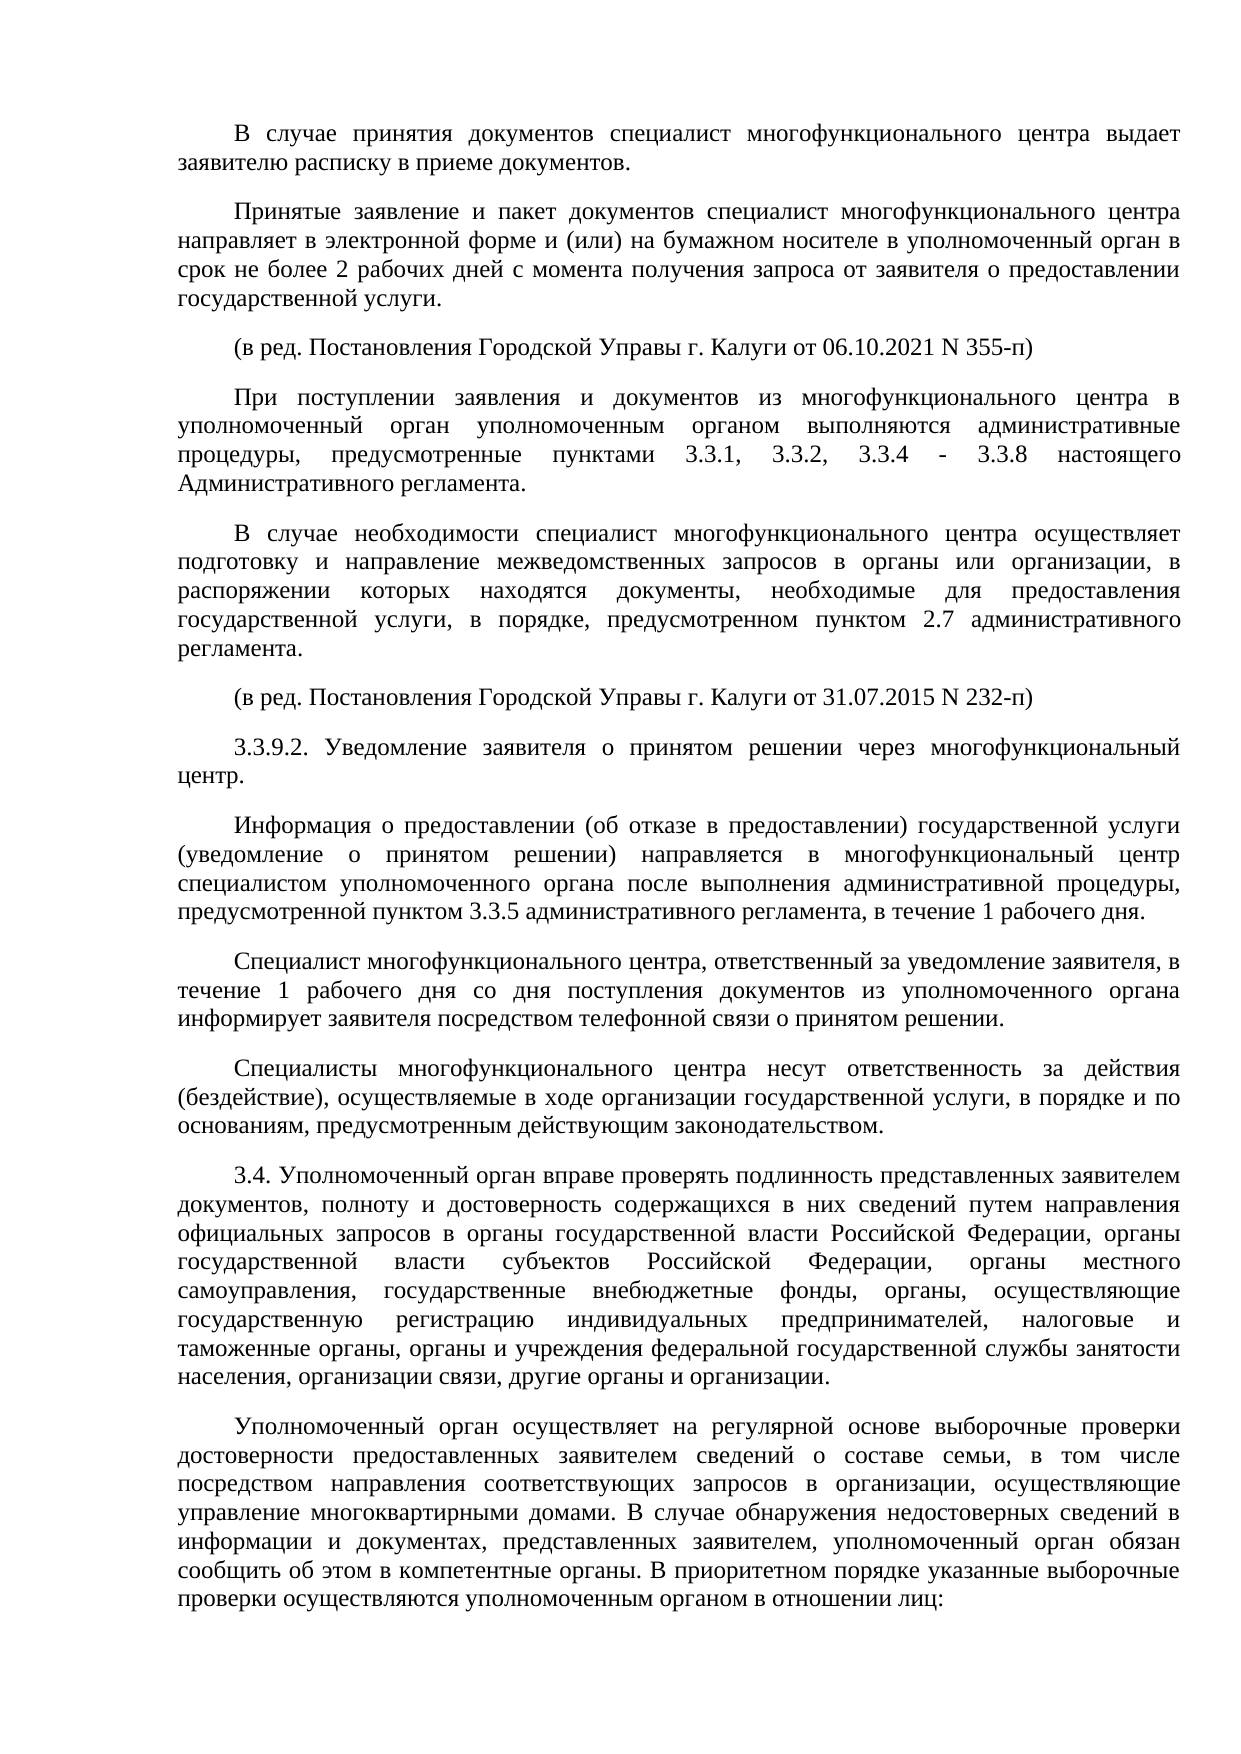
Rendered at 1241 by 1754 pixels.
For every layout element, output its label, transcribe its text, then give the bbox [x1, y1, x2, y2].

text 3.3.9.2. Уведомление заявителя о принятом решении через многофункциональный центр. [177, 732, 1181, 789]
text (в ред. Постановления Городской Управы г. Калуги от 31.07.2015 N 232-п) [177, 682, 1181, 711]
text Специалисты многофункционального центра несут ответственность за действия (бездействие), осуществляемые в ходе организации государственной услуги, в порядке и по основаниям, предусмотренным действующим законодательством. [177, 1053, 1181, 1139]
text Специалист многофункционального центра, ответственный за уведомление заявителя, в течение 1 рабочего дня со дня поступления документов из уполномоченного органа информирует заявителя посредством телефонной связи о принятом решении. [177, 946, 1181, 1032]
text При поступлении заявления и документов из многофункционального центра в уполномоченный орган уполномоченным органом выполняются административные процедуры, предусмотренные пунктами 3.3.1, 3.3.2, 3.3.4 - 3.3.8 настоящего Административного регламента. [177, 382, 1181, 497]
text В случае необходимости специалист многофункционального центра осуществляет подготовку и направление межведомственных запросов в органы или организации, в распоряжении которых находятся документы, необходимые для предоставления государственной услуги, в порядке, предусмотренном пунктом 2.7 административного регламента. [177, 518, 1181, 661]
text Принятые заявление и пакет документов специалист многофункционального центра направляет в электронной форме и (или) на бумажном носителе в уполномоченный орган в срок не более 2 рабочих дней с момента получения запроса от заявителя о предоставлении государственной услуги. [177, 196, 1181, 311]
text Уполномоченный орган осуществляет на регулярной основе выборочные проверки достоверности предоставленных заявителем сведений о составе семьи, в том числе посредством направления соответствующих запросов в организации, осуществляющие управление многоквартирными домами. В случае обнаружения недостоверных сведений в информации и документах, представленных заявителем, уполномоченный орган обязан сообщить об этом в компетентные органы. В приоритетном порядке указанные выборочные проверки осуществляются уполномоченным органом в отношении лиц: [177, 1411, 1181, 1612]
text Информация о предоставлении (об отказе в предоставлении) государственной услуги (уведомление о принятом решении) направляется в многофункциональный центр специалистом уполномоченного органа после выполнения административной процедуры, предусмотренной пунктом 3.3.5 административного регламента, в течение 1 рабочего дня. [177, 810, 1181, 925]
text (в ред. Постановления Городской Управы г. Калуги от 06.10.2021 N 355-п) [177, 332, 1181, 361]
text 3.4. Уполномоченный орган вправе проверять подлинность представленных заявителем документов, полноту и достоверность содержащихся в них сведений путем направления официальных запросов в органы государственной власти Российской Федерации, органы государственной власти субъектов Российской Федерации, органы местного самоуправления, государственные внебюджетные фонды, органы, осуществляющие государственную регистрацию индивидуальных предпринимателей, налоговые и таможенные органы, органы и учреждения федеральной государственной службы занятости населения, организации связи, другие органы и организации. [177, 1160, 1181, 1390]
text В случае принятия документов специалист многофункционального центра выдает заявителю расписку в приеме документов. [177, 118, 1181, 176]
